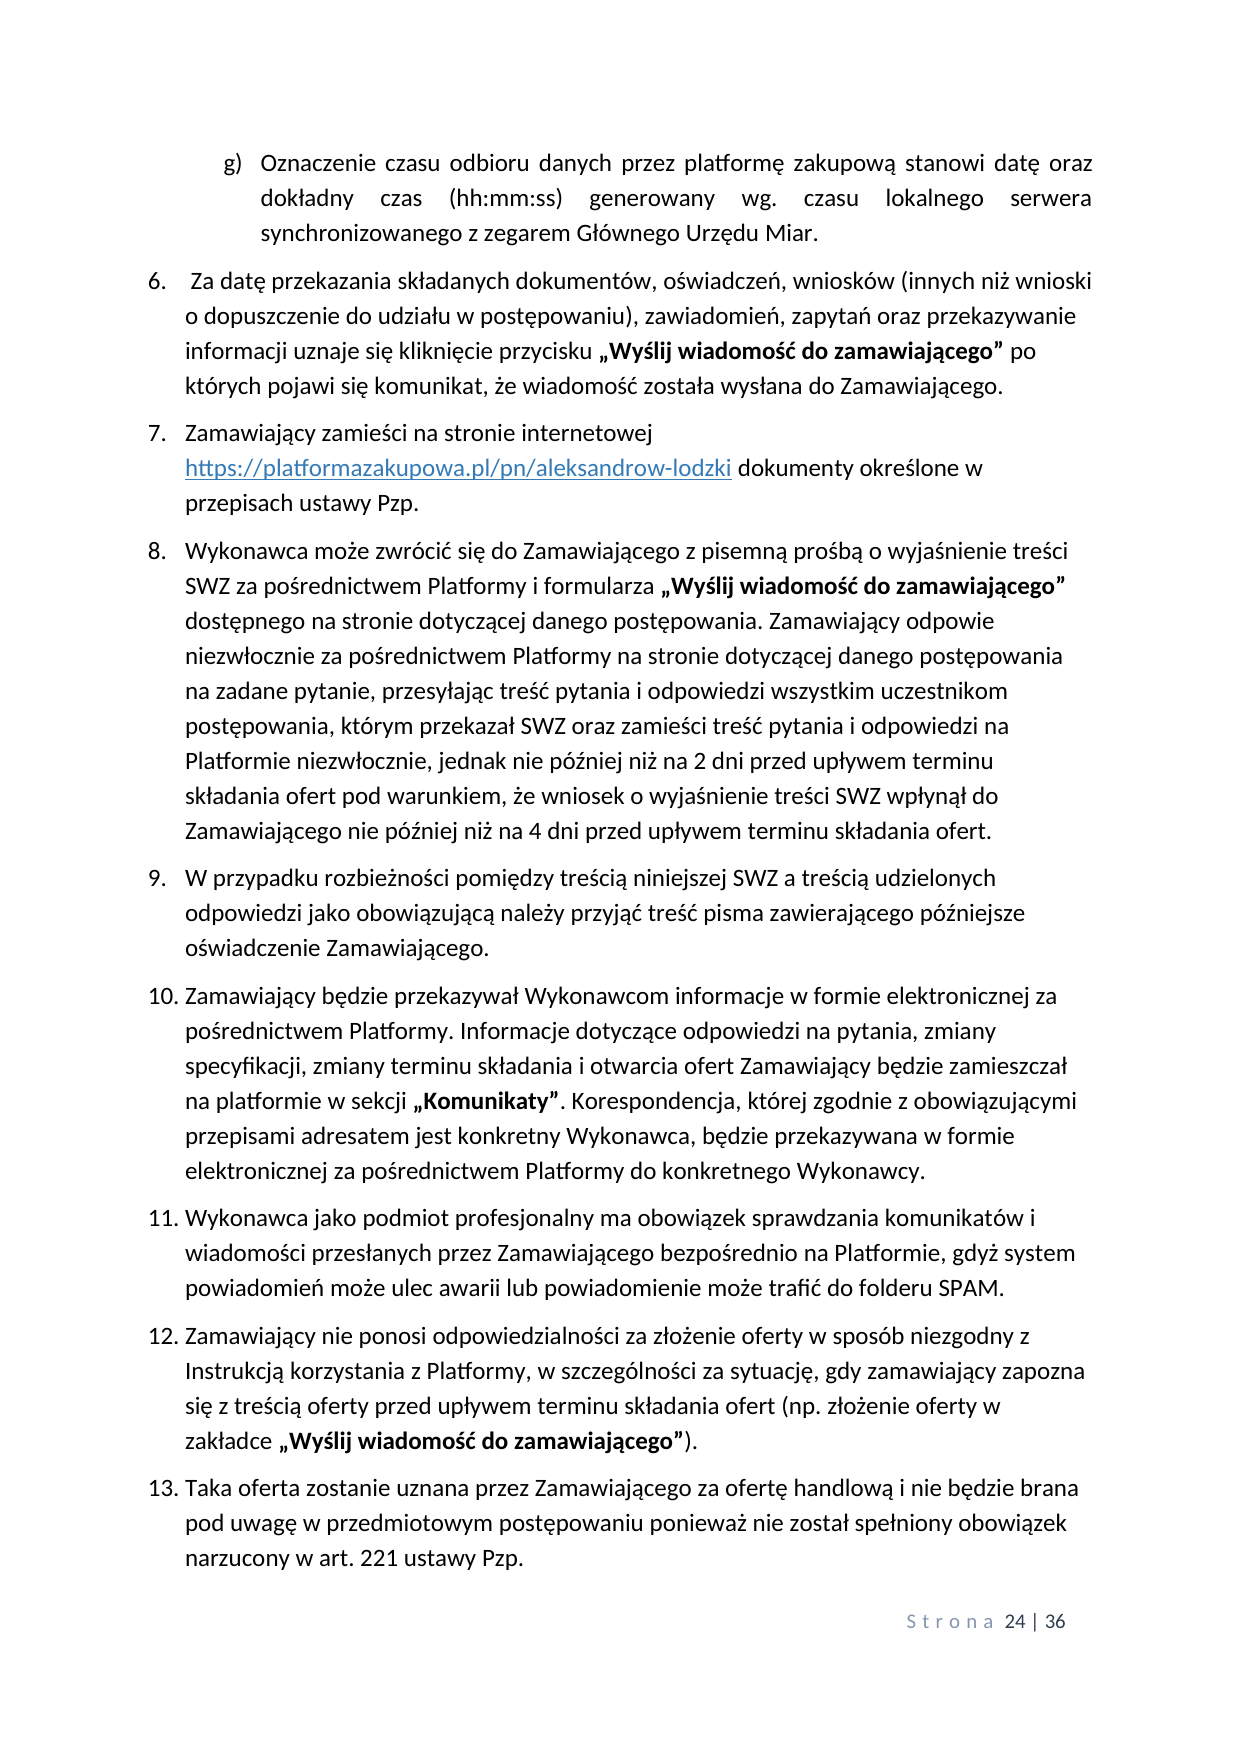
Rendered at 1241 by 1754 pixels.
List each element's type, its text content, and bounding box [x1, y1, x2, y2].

list Zamawiający nie ponosi odpowiedzialności za złożenie oferty w sposób niezgodny z Instrukcją korzystania z Platformy, w szczególności za sytuację, gdy zamawiający zapozna się z treścią oferty przed upływem terminu składania ofert (np. złożenie oferty w zakładce „Wyślij wiadomość do zamawiającego”). [148, 1320, 1093, 1456]
list Za datę przekazania składanych dokumentów, oświadczeń, wniosków (innych niż wnioski o dopuszczenie do udziału w postępowaniu), zawiadomień, zapytań oraz przekazywanie informacji uznaje się kliknięcie przycisku „Wyślij wiadomość do zamawiającego” po których pojawi się komunikat, że wiadomość została wysłana do Zamawiającego. [148, 265, 1093, 401]
list W przypadku rozbieżności pomiędzy treścią niniejszej SWZ a treścią udzielonych odpowiedzi jako obowiązującą należy przyjąć treść pisma zawierającego późniejsze oświadczenie Zamawiającego. [148, 863, 1093, 963]
list Taka oferta zostanie uznana przez Zamawiającego za ofertę handlową i nie będzie brana pod uwagę w przedmiotowym postępowaniu ponieważ nie został spełniony obowiązek narzucony w art. 221 ustawy Pzp. [148, 1473, 1093, 1573]
list Wykonawca może zwrócić się do Zamawiającego z pisemną prośbą o wyjaśnienie treści SWZ za pośrednictwem Platformy i formularza „Wyślij wiadomość do zamawiającego” dostępnego na stronie dotyczącej danego postępowania. Zamawiający odpowie niezwłocznie za pośrednictwem Platformy na stronie dotyczącej danego postępowania na zadane pytanie, przesyłając treść pytania i odpowiedzi wszystkim uczestnikom postępowania, którym przekazał SWZ oraz zamieści treść pytania i odpowiedzi na Platformie niezwłocznie, jednak nie później niż na 2 dni przed upływem terminu składania ofert pod warunkiem, że wniosek o wyjaśnienie treści SWZ wpłynął do Zamawiającego nie później niż na 4 dni przed upływem terminu składania ofert. [148, 535, 1093, 846]
list Wykonawca jako podmiot profesjonalny ma obowiązek sprawdzania komunikatów i wiadomości przesłanych przez Zamawiającego bezpośrednio na Platformie, gdyż system powiadomień może ulec awarii lub powiadomienie może trafić do folderu SPAM. [148, 1203, 1093, 1303]
list Oznaczenie czasu odbioru danych przez platformę zakupową stanowi datę oraz dokładny czas (hh:mm:ss) generowany wg. czasu lokalnego serwera synchronizowanego z zegarem Głównego Urzędu Miar. [223, 148, 1093, 248]
list Zamawiający będzie przekazywał Wykonawcom informacje w formie elektronicznej za pośrednictwem Platformy. Informacje dotyczące odpowiedzi na pytania, zmiany specyfikacji, zmiany terminu składania i otwarcia ofert Zamawiający będzie zamieszczał na platformie w sekcji „Komunikaty”. Korespondencja, której zgodnie z obowiązującymi przepisami adresatem jest konkretny Wykonawca, będzie przekazywana w formie elektronicznej za pośrednictwem Platformy do konkretnego Wykonawcy. [148, 980, 1093, 1186]
list Zamawiający zamieści na stronie internetowej https://platformazakupowa.pl/pn/aleksandrow-lodzki dokumenty określone w przepisach ustawy Pzp. [148, 418, 1093, 518]
